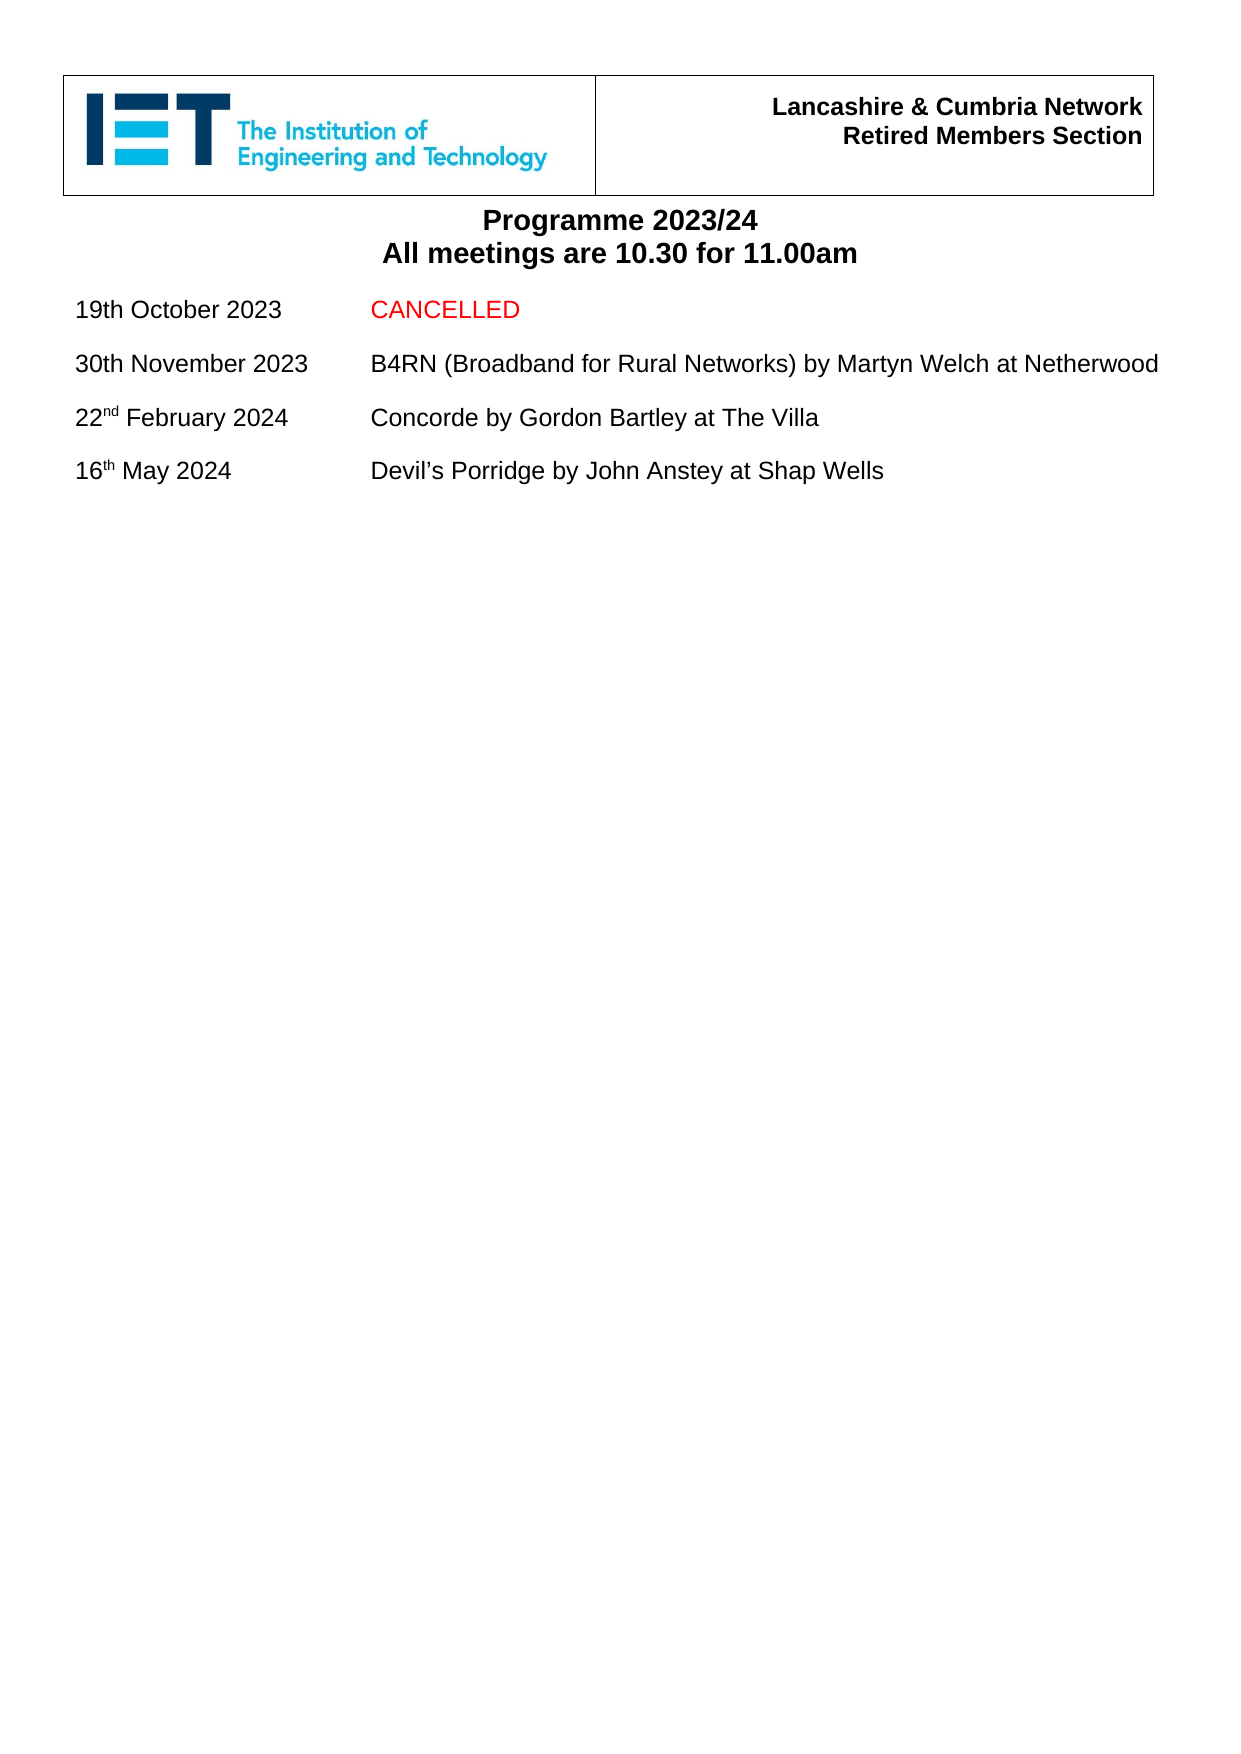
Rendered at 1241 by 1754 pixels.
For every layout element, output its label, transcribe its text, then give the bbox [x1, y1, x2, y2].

text Programme 2023/24 [75, 203, 1165, 237]
picture [75, 76, 574, 195]
text All meetings are 10.30 for 11.00am [75, 237, 1165, 270]
text 19th October 2023 CANCELLED [75, 295, 1165, 324]
text 16th May 2024 Devil’s Porridge by John Anstey at Shap Wells [75, 456, 1165, 485]
text 30th November 2023 B4RN (Broadband for Rural Networks) by Martyn Welch at Netherwood [75, 349, 1165, 378]
text 22nd February 2024 Concorde by Gordon Bartley at The Villa [75, 403, 1165, 431]
